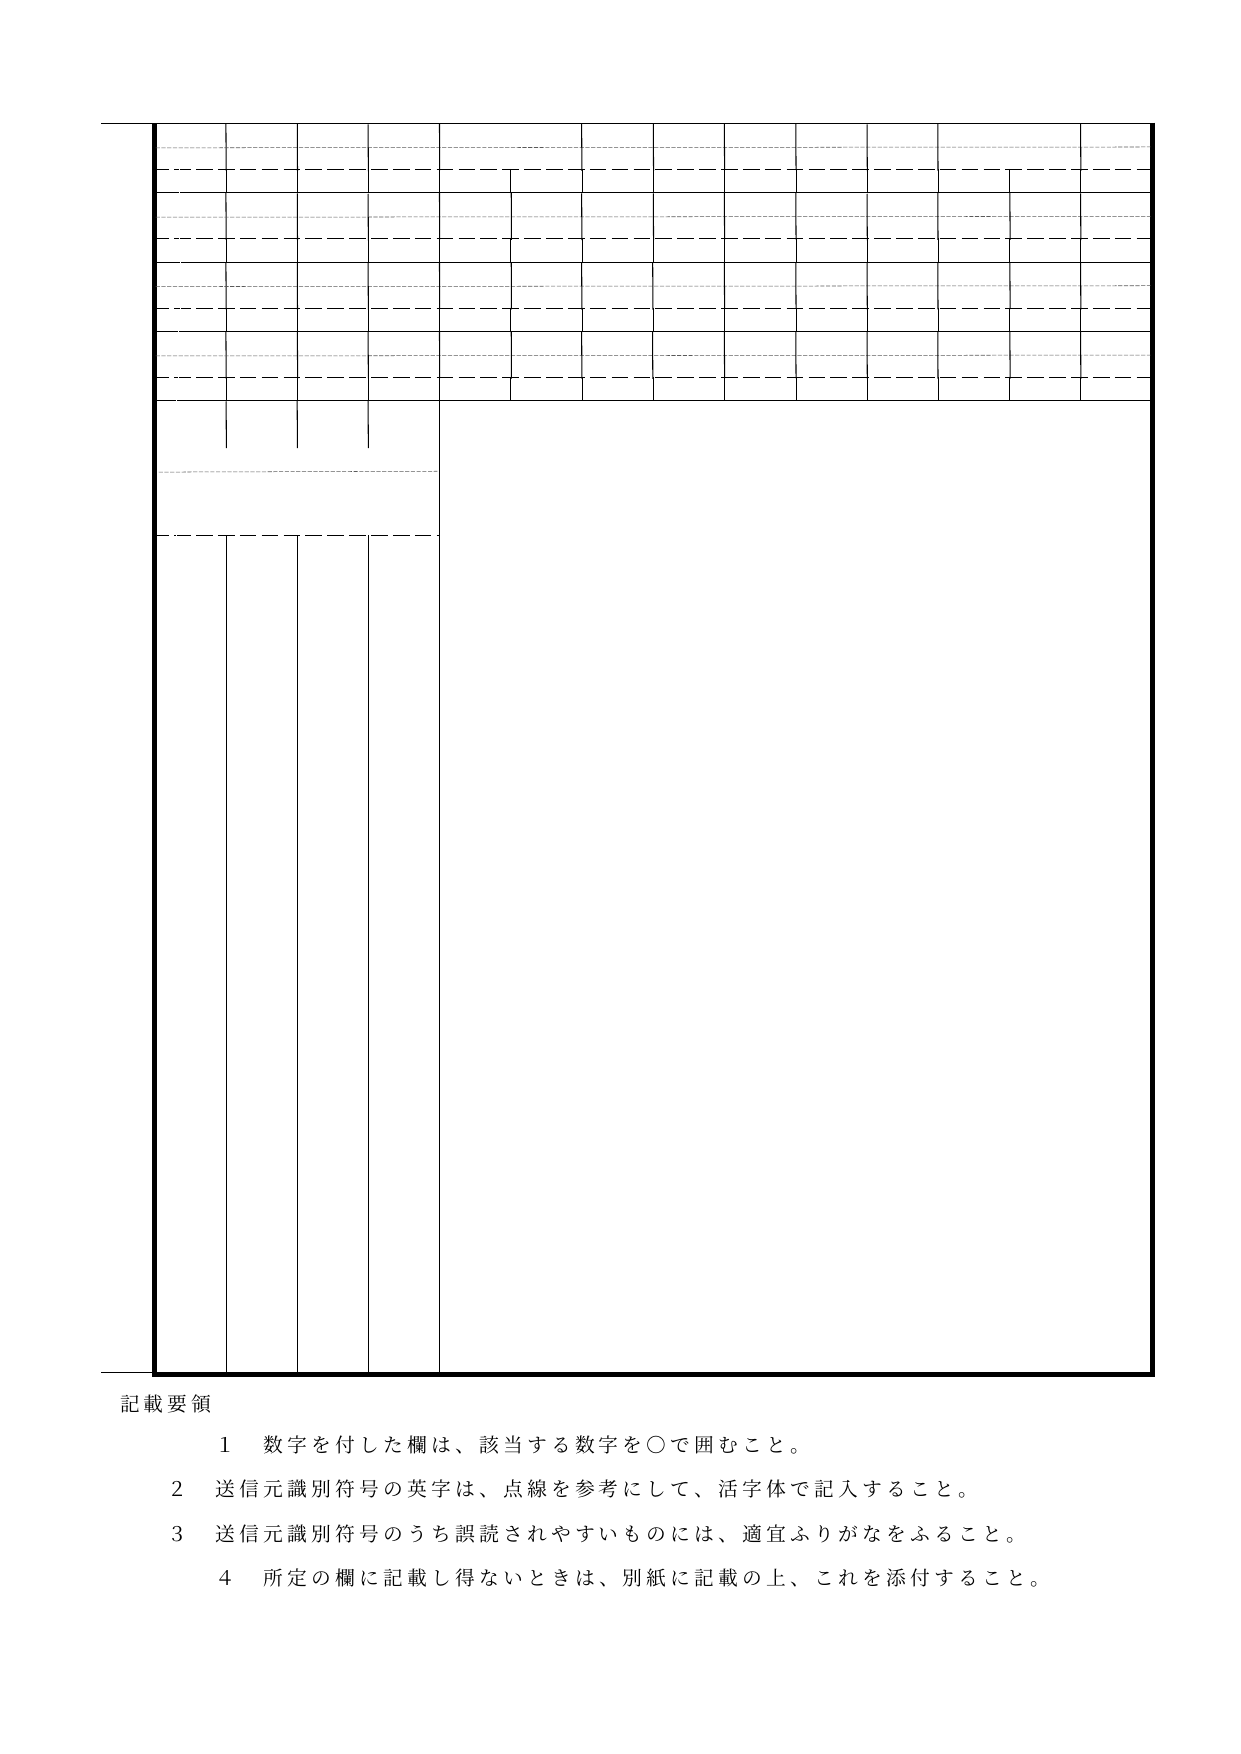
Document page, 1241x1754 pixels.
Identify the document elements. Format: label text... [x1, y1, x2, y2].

table_cell [939, 238, 1009, 261]
table_cell [583, 238, 653, 261]
table_cell [868, 377, 938, 400]
table_cell [939, 193, 1009, 238]
table_cell [440, 377, 510, 400]
table_cell [440, 169, 510, 192]
table_cell [654, 308, 724, 331]
table_cell [939, 377, 1009, 400]
table_cell [1010, 238, 1080, 261]
table_cell [725, 193, 795, 238]
table_cell [654, 377, 724, 400]
table_cell [725, 238, 796, 261]
table_cell [157, 124, 179, 169]
table_cell [298, 308, 368, 331]
table_cell [797, 332, 866, 377]
table_cell [1010, 377, 1080, 400]
table_cell [654, 332, 724, 377]
table_cell [1081, 238, 1150, 261]
table_cell [298, 263, 367, 307]
table_cell [157, 535, 226, 1372]
table_cell [1010, 169, 1080, 192]
table_cell [1082, 332, 1150, 377]
table_cell [583, 332, 652, 377]
table_cell [369, 124, 439, 169]
table_cell [725, 124, 795, 169]
table_cell [157, 308, 226, 331]
table_cell [1082, 124, 1150, 169]
table_cell [227, 332, 297, 377]
table_cell [797, 193, 866, 238]
table_cell [868, 193, 937, 238]
text ４ 所定の欄に記載し得ないときは、別紙に記載の上、これを添付すること。 [96, 1555, 1174, 1599]
table_cell [181, 263, 225, 307]
table_cell [868, 238, 938, 261]
table_cell [797, 263, 866, 307]
table_cell [725, 332, 795, 377]
table_cell [298, 124, 367, 169]
table_cell [725, 377, 796, 400]
table_cell [511, 238, 582, 261]
table_cell [227, 124, 296, 169]
table_cell [369, 193, 439, 238]
table_cell [797, 238, 867, 261]
table_cell [157, 238, 226, 261]
table_cell [725, 169, 796, 192]
table_cell [939, 332, 1009, 377]
table_cell [939, 124, 1080, 169]
table_cell [298, 332, 367, 377]
table_cell [583, 169, 653, 192]
table_cell [797, 124, 866, 169]
table_cell [1081, 377, 1150, 400]
table_cell [583, 263, 652, 307]
table_cell [583, 124, 653, 169]
text ２ 送信元識別符号の英字は、点線を参考にして、活字体で記入すること。 [96, 1466, 1174, 1510]
table_cell [868, 124, 937, 169]
table_cell [511, 169, 582, 192]
table_cell [654, 169, 724, 192]
table_cell [440, 238, 510, 261]
table_cell [441, 332, 510, 377]
table_cell [1011, 332, 1080, 377]
table_cell [868, 308, 938, 331]
text ３ 送信元識別符号のうち誤読されやすいものには、適宜ふりがなをふること。 [96, 1510, 1174, 1555]
table_cell [369, 377, 439, 400]
table_cell [1081, 308, 1150, 331]
table_cell [227, 263, 296, 307]
table_cell [797, 169, 867, 192]
table_cell [868, 169, 938, 192]
table_cell [939, 308, 1009, 331]
table_cell [1011, 193, 1080, 238]
table_cell [440, 401, 1150, 1372]
table_cell [654, 263, 724, 307]
table_cell [227, 308, 297, 331]
table_cell [511, 377, 582, 400]
table_cell [1082, 263, 1150, 307]
table_cell [298, 377, 368, 400]
table_cell [939, 169, 1009, 192]
table_cell [157, 193, 179, 238]
table_cell [797, 377, 867, 400]
table_cell [512, 263, 581, 307]
table_cell [298, 535, 368, 1372]
table_cell [157, 263, 180, 307]
table_cell [583, 308, 653, 331]
table_cell [654, 238, 724, 261]
text 記載要領 [96, 1377, 1174, 1421]
table_cell [440, 308, 510, 331]
table_cell [227, 238, 297, 261]
table_cell [441, 193, 510, 238]
table_cell [227, 193, 296, 238]
table_cell [369, 169, 439, 192]
table_cell [298, 193, 367, 238]
table_cell [369, 332, 439, 377]
table_cell [1011, 263, 1080, 307]
table_cell [441, 263, 510, 307]
table_cell [725, 308, 796, 331]
table_cell [654, 124, 724, 169]
table_cell [157, 332, 178, 377]
table_cell [180, 193, 225, 238]
table_cell [369, 308, 439, 331]
table_cell [583, 377, 653, 400]
table_cell [1081, 169, 1150, 192]
table_cell [1010, 308, 1080, 331]
table_cell [227, 377, 297, 400]
table_cell [369, 263, 439, 307]
table_cell [511, 308, 582, 331]
table_cell [725, 263, 795, 307]
table_cell [227, 535, 297, 1372]
table_cell [583, 193, 653, 238]
table_cell [512, 332, 581, 377]
table_cell [868, 332, 937, 377]
text １ 数字を付した欄は、該当する数字を○で囲むこと。 [96, 1421, 1174, 1466]
table_cell [868, 263, 937, 307]
table_cell [797, 308, 867, 331]
table_cell [939, 263, 1009, 307]
table_cell [1082, 193, 1150, 238]
table_cell [298, 169, 368, 192]
table_cell [180, 124, 225, 169]
table_cell [441, 124, 581, 169]
table_cell [512, 193, 581, 238]
table_cell [227, 169, 297, 192]
table_cell [654, 193, 724, 238]
table_cell [369, 238, 439, 261]
table_cell [179, 332, 225, 377]
table_cell [157, 377, 226, 400]
table_cell [298, 238, 368, 261]
table_cell [157, 169, 226, 192]
table_cell [369, 535, 439, 1372]
table_cell [157, 401, 176, 535]
table_cell [177, 401, 439, 535]
